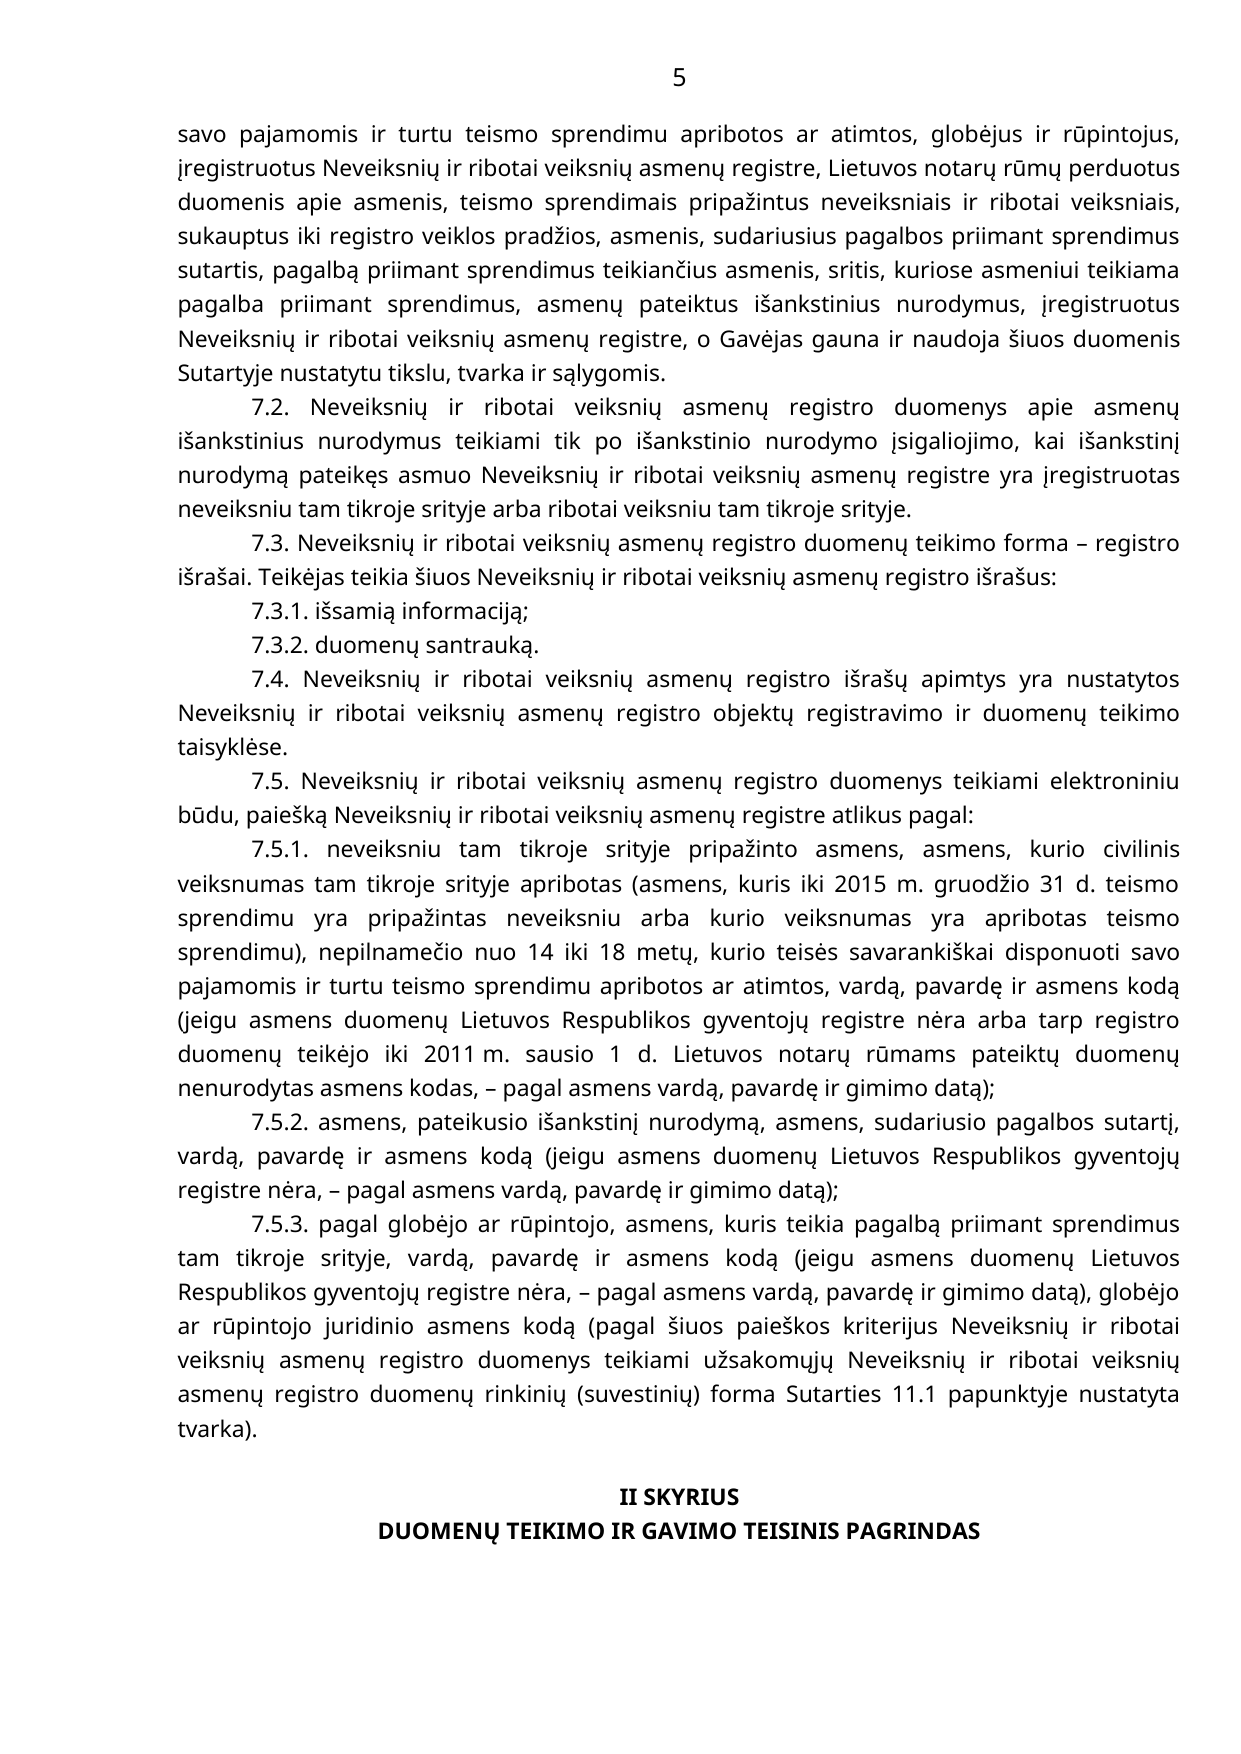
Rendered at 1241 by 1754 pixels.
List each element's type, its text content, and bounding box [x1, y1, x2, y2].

text 7.3.2. duomenų santrauką. [177, 629, 1181, 660]
text II SKYRIUS [177, 1481, 1181, 1512]
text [177, 118, 1181, 388]
text 7.3.1. išsamią informaciją; [177, 595, 1181, 626]
text 7.5.2. asmens, pateikusio išankstinį nurodymą, asmens, sudariusio pagalbos sutartį, vardą, pavardę ir asmens kodą (jeigu asmens duomenų Lietuvos Respublikos gyventojų registre nėra, – pagal asmens vardą, pavardę ir gimimo datą); [177, 1106, 1181, 1205]
text 7.5.1. neveiksniu tam tikroje srityje pripažinto asmens, asmens, kurio civilinis veiksnumas tam tikroje srityje apribotas (asmens, kuris iki 2015 m. gruodžio 31 d. teismo sprendimu yra pripažintas neveiksniu arba kurio veiksnumas yra apribotas teismo sprendimu), nepilnamečio nuo 14 iki 18 metų, kurio teisės savarankiškai disponuoti savo pajamomis ir turtu teismo sprendimu apribotos ar atimtos, vardą, pavardę ir asmens kodą (jeigu asmens duomenų Lietuvos Respublikos gyventojų registre nėra arba tarp registro duomenų teikėjo iki 2011 m. sausio 1 d. Lietuvos notarų rūmams pateiktų duomenų nenurodytas asmens kodas, – pagal asmens vardą, pavardę ir gimimo datą); [177, 833, 1181, 1103]
text 7.4. Neveiksnių ir ribotai veiksnių asmenų registro išrašų apimtys yra nustatytos Neveiksnių ir ribotai veiksnių asmenų registro objektų registravimo ir duomenų teikimo taisyklėse. [177, 663, 1181, 762]
text 7.5. Neveiksnių ir ribotai veiksnių asmenų registro duomenys teikiami elektroniniu būdu, paiešką Neveiksnių ir ribotai veiksnių asmenų registre atlikus pagal: [177, 765, 1181, 831]
text 7.5.3. pagal globėjo ar rūpintojo, asmens, kuris teikia pagalbą priimant sprendimus tam tikroje srityje, vardą, pavardę ir asmens kodą (jeigu asmens duomenų Lietuvos Respublikos gyventojų registre nėra, – pagal asmens vardą, pavardę ir gimimo datą), globėjo ar rūpintojo juridinio asmens kodą (pagal šiuos paieškos kriterijus Neveiksnių ir ribotai veiksnių asmenų registro duomenys teikiami užsakomųjų Neveiksnių ir ribotai veiksnių asmenų registro duomenų rinkinių (suvestinių) forma Sutarties 11.1 papunktyje nustatyta tvarka). [177, 1208, 1181, 1444]
text DUOMENŲ TEIKIMO IR GAVIMO TEISINIS PAGRINDAS [177, 1515, 1181, 1546]
text 7.3. Neveiksnių ir ribotai veiksnių asmenų registro duomenų teikimo forma – registro išrašai. Teikėjas teikia šiuos Neveiksnių ir ribotai veiksnių asmenų registro išrašus: [177, 527, 1181, 592]
text 7.2. Neveiksnių ir ribotai veiksnių asmenų registro duomenys apie asmenų išankstinius nurodymus teikiami tik po išankstinio nurodymo įsigaliojimo, kai išankstinį nurodymą pateikęs asmuo Neveiksnių ir ribotai veiksnių asmenų registre yra įregistruotas neveiksniu tam tikroje srityje arba ribotai veiksniu tam tikroje srityje. [177, 391, 1181, 524]
